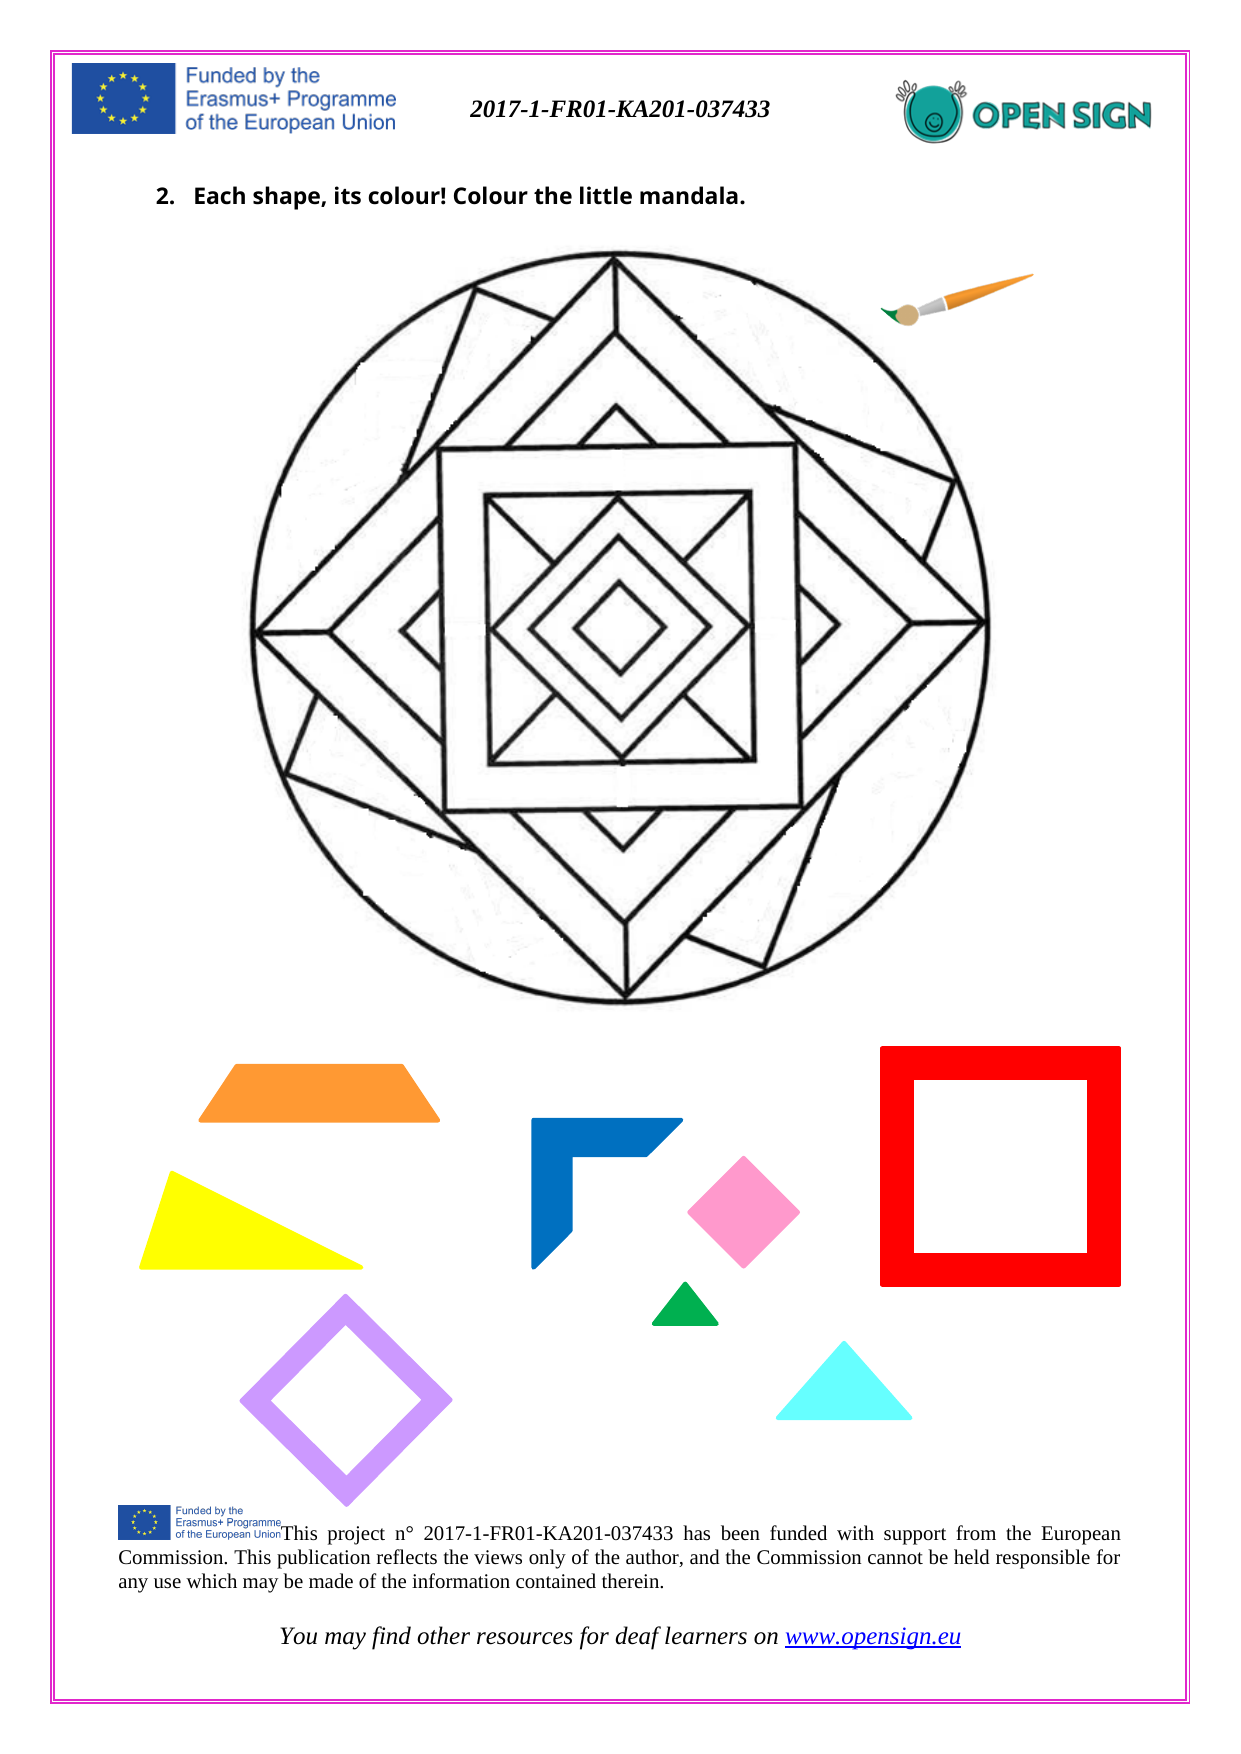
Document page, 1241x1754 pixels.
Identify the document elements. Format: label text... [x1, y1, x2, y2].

list Each shape, its colour! Colour the little mandala. [156, 180, 1122, 211]
picture [71, 63, 396, 134]
picture [235, 214, 1033, 1017]
picture [118, 1505, 281, 1540]
picture [882, 70, 1180, 158]
